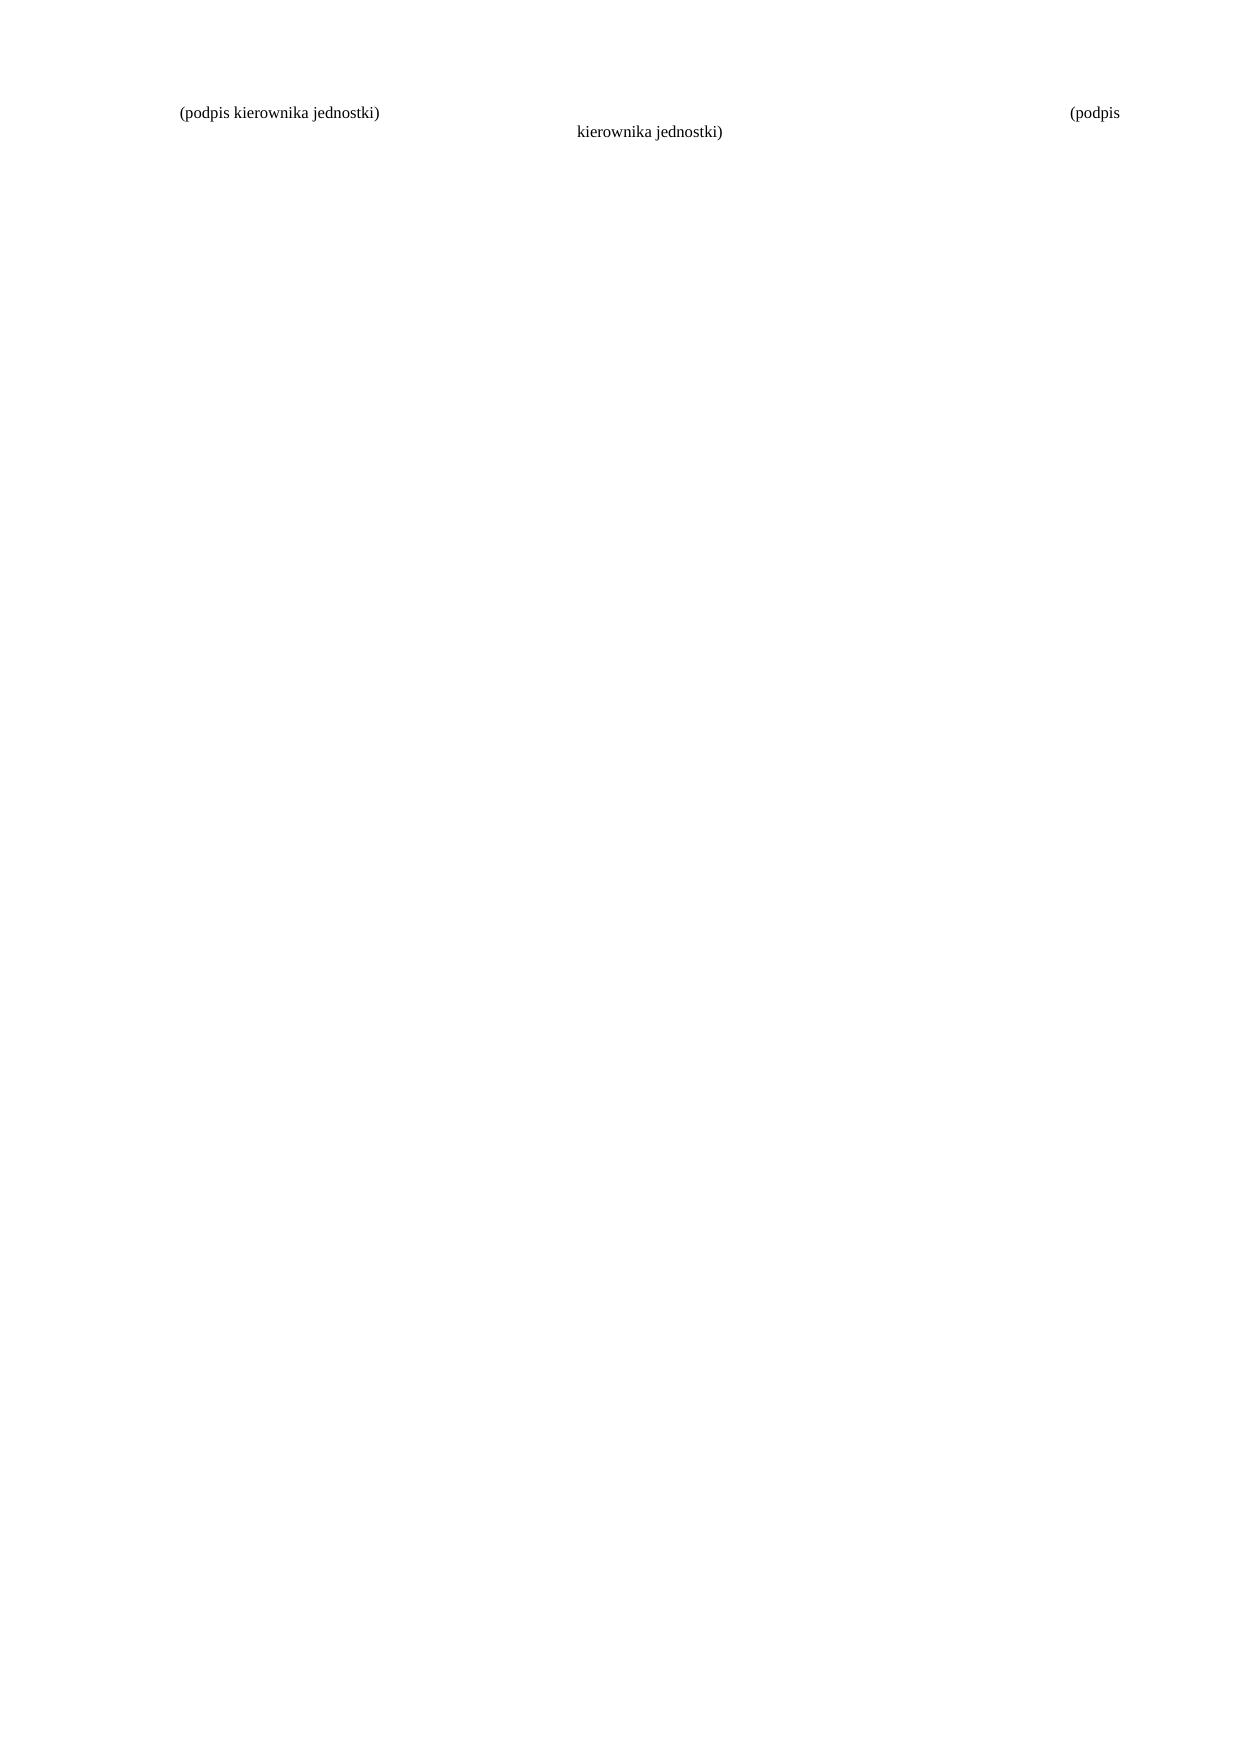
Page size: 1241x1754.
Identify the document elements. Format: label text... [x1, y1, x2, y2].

text (podpis kierownika jednostki) (podpis kierownika jednostki) [148, 103, 1152, 141]
